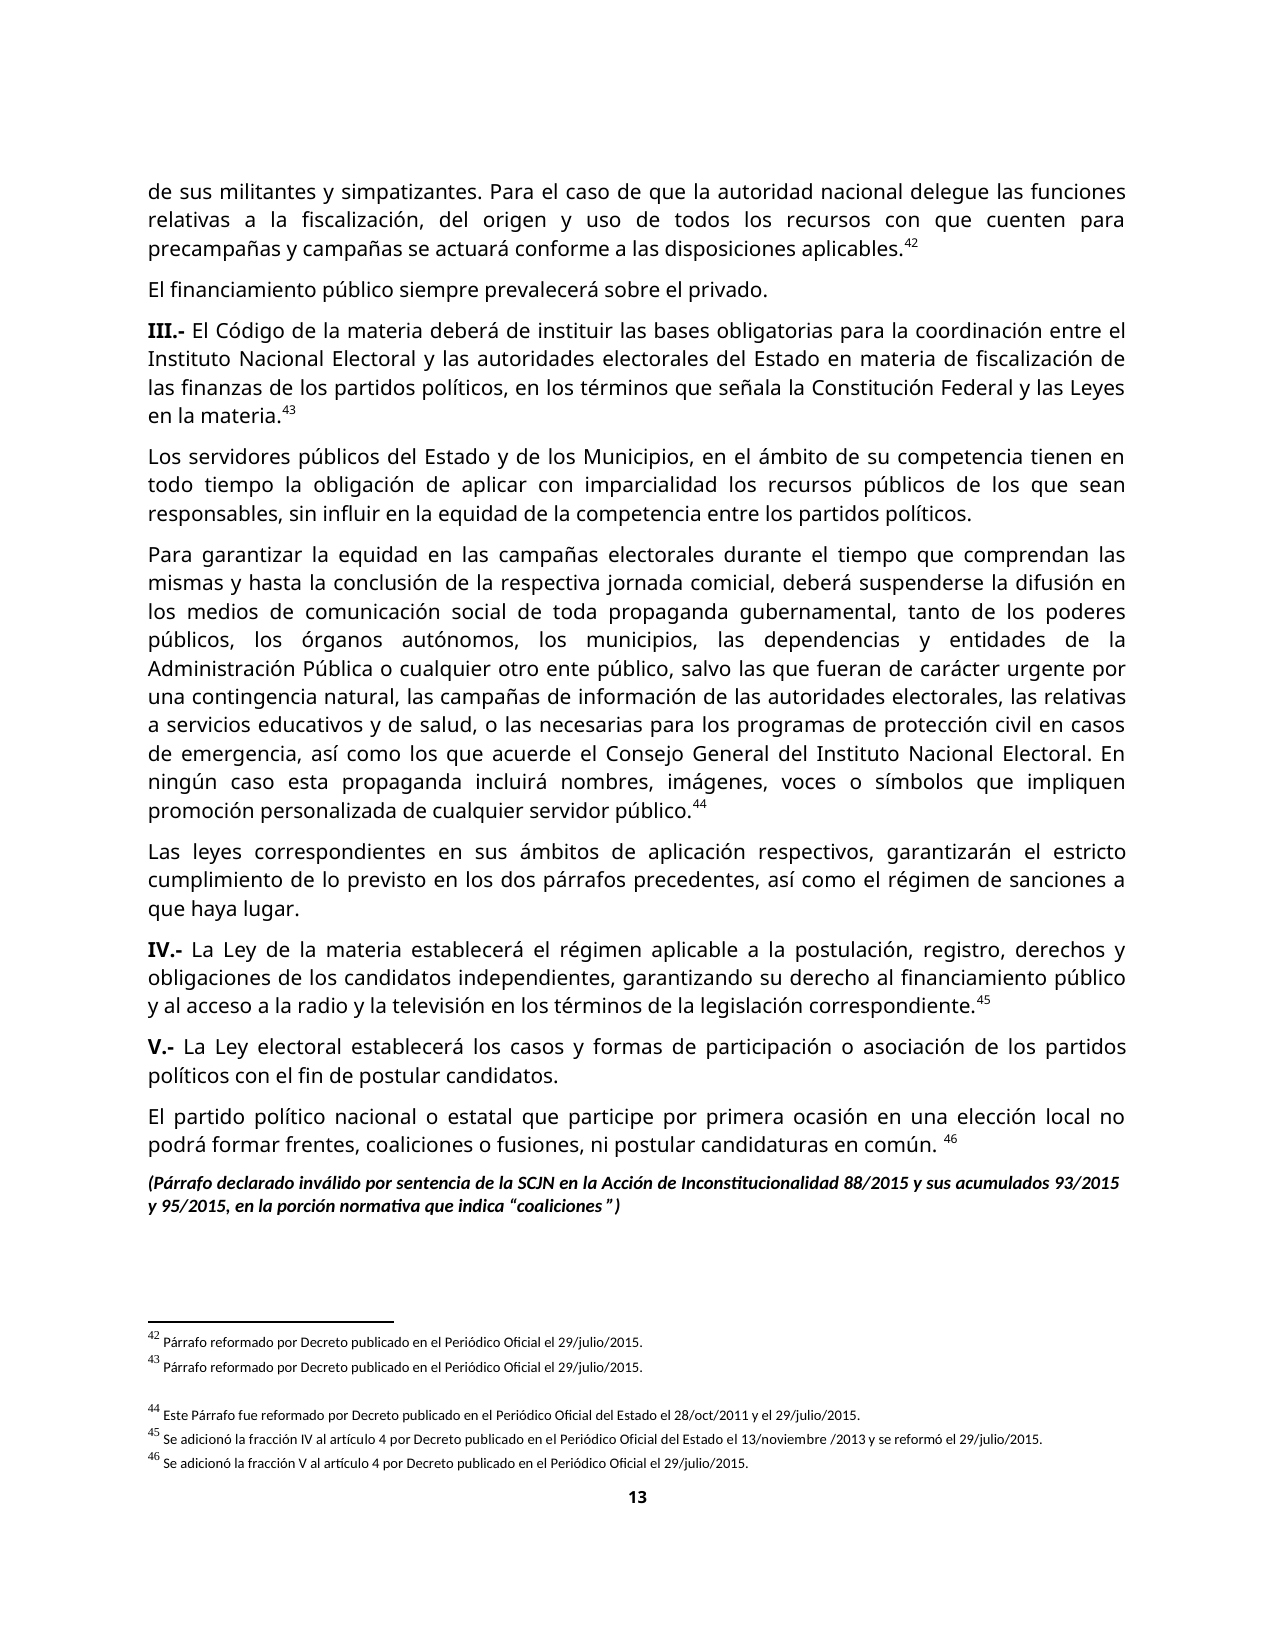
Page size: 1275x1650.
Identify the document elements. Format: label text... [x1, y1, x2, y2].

text (Párrafo declarado inválido por sentencia de la SCJN en la Acción de Inconstitucionalidad 88/2015 y sus acumulados 93/2015 y 95/2015, en la porción normativa que indica “coaliciones ”) [148, 1171, 1122, 1217]
text Las leyes correspondientes en sus ámbitos de aplicación respectivos, garantizarán el estricto cumplimiento de lo previsto en los dos párrafos precedentes, así como el régimen de sanciones a que haya lugar. [148, 837, 1127, 922]
text El financiamiento público siempre prevalecerá sobre el privado. [148, 275, 1127, 303]
text IV.- La Ley de la materia establecerá el régimen aplicable a la postulación, registro, derechos y obligaciones de los candidatos independientes, garantizando su derecho al financiamiento público y al acceso a la radio y la televisión en los términos de la legislación correspondiente. [148, 935, 1127, 1020]
text V.- La Ley electoral establecerá los casos y formas de participación o asociación de los partidos políticos con el fin de postular candidatos. [148, 1032, 1127, 1089]
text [148, 177, 1127, 262]
text Para garantizar la equidad en las campañas electorales durante el tiempo que comprendan las mismas y hasta la conclusión de la respectiva jornada comicial, deberá suspenderse la difusión en los medios de comunicación social de toda propaganda gubernamental, tanto de los poderes públicos, los órganos autónomos, los municipios, las dependencias y entidades de la Administración Pública o cualquier otro ente público, salvo las que fueran de carácter urgente por una contingencia natural, las campañas de información de las autoridades electorales, las relativas a servicios educativos y de salud, o las necesarias para los programas de protección civil en casos de emergencia, así como los que acuerde el Consejo General del Instituto Nacional Electoral. En ningún caso esta propaganda incluirá nombres, imágenes, voces o símbolos que impliquen promoción personalizada de cualquier servidor público. [148, 540, 1127, 824]
text Los servidores públicos del Estado y de los Municipios, en el ámbito de su competencia tienen en todo tiempo la obligación de aplicar con imparcialidad los recursos públicos de los que sean responsables, sin influir en la equidad de la competencia entre los partidos políticos. [148, 442, 1127, 527]
text III.- El Código de la materia deberá de instituir las bases obligatorias para la coordinación entre el Instituto Nacional Electoral y las autoridades electorales del Estado en materia de fiscalización de las finanzas de los partidos políticos, en los términos que señala la Constitución Federal y las Leyes en la materia. [148, 316, 1127, 430]
text El partido político nacional o estatal que participe por primera ocasión en una elección local no podrá formar frentes, coaliciones o fusiones, ni postular candidaturas en común. [148, 1102, 1127, 1159]
